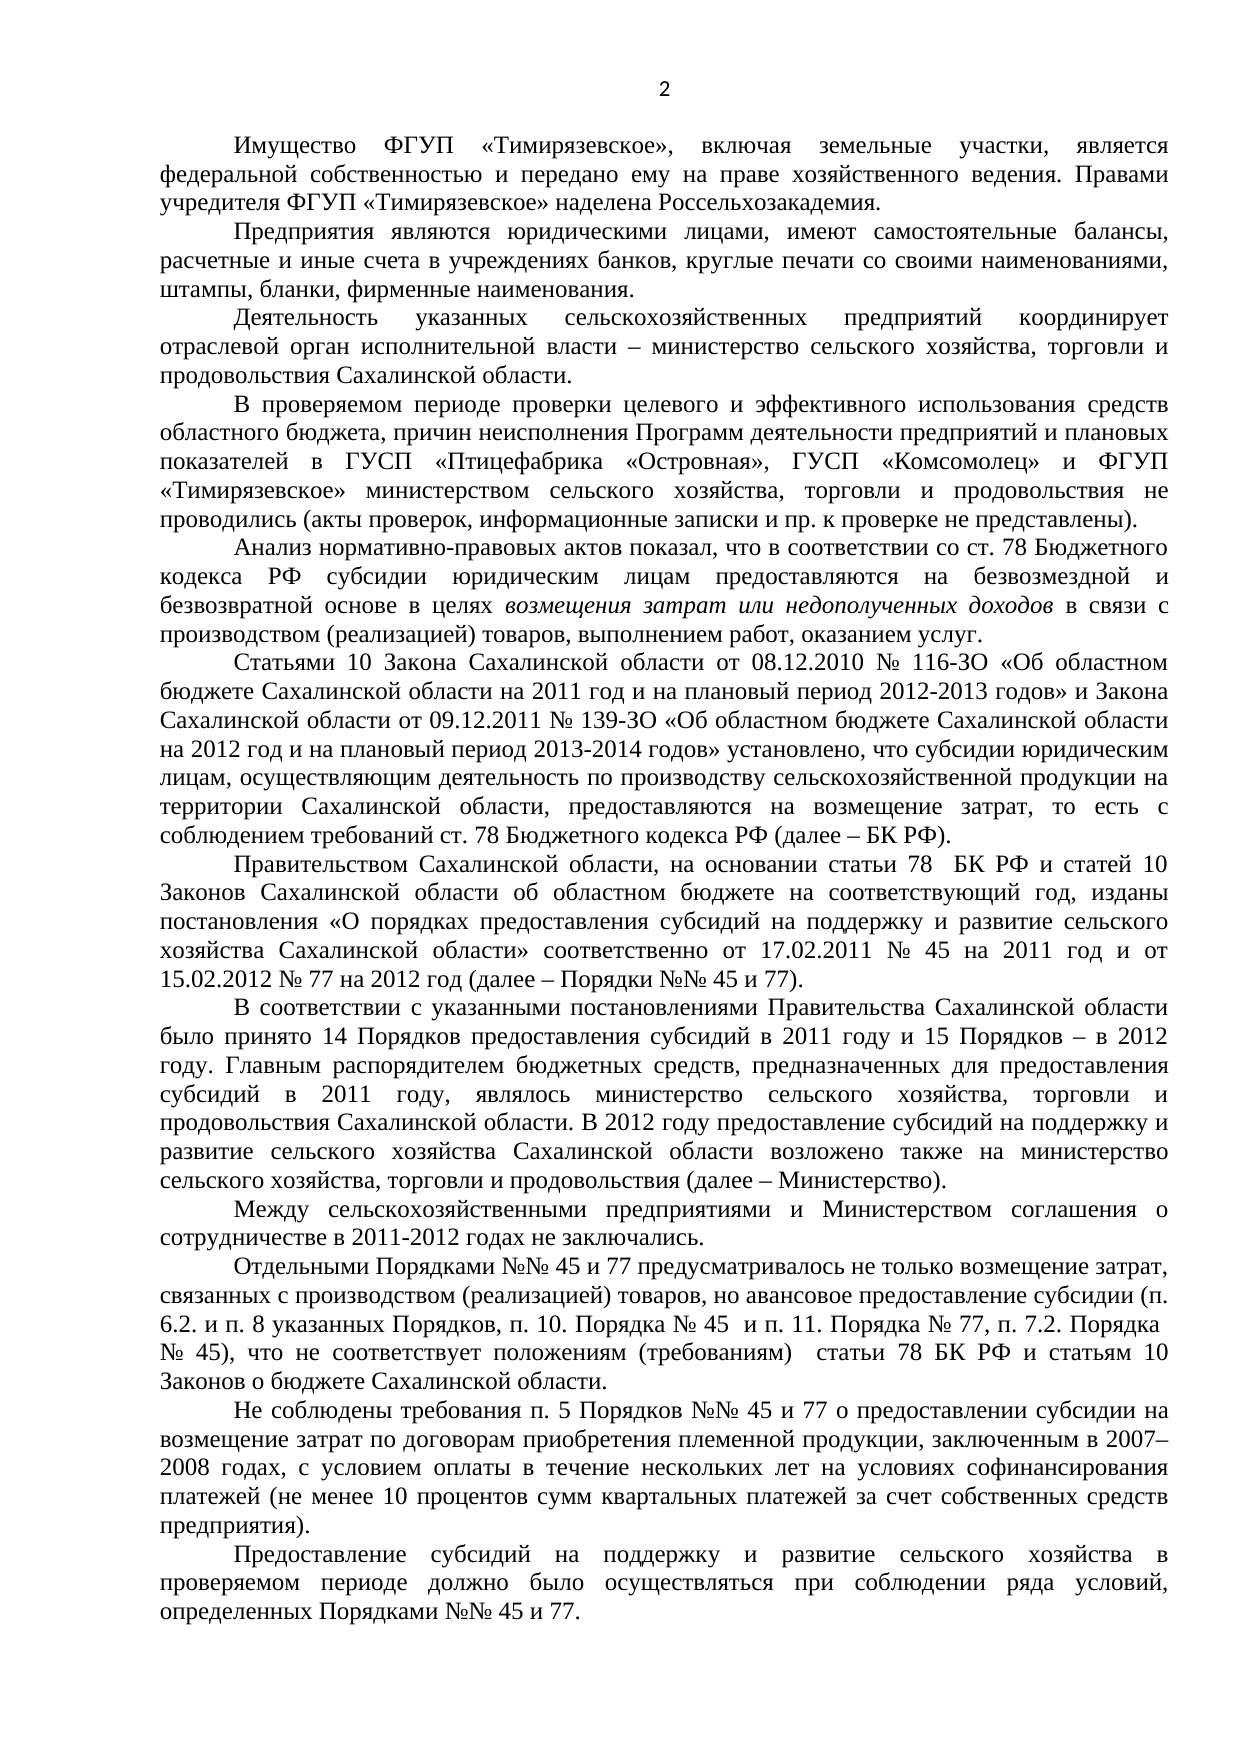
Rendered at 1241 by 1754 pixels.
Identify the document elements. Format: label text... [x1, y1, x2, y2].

title Деятельность указанных сельскохозяйственных предприятий координирует отраслевой орган исполнительной власти – министерство сельского хозяйства, торговли и продовольствия Сахалинской области. [159, 302, 1169, 389]
title Между сельскохозяйственными предприятиями и Министерством соглашения о сотрудничестве в 2011-2012 годах не заключались. [159, 1194, 1169, 1251]
text Правительством Сахалинской области, на основании статьи 78 БК РФ и статей 10 Законов Сахалинской области об областном бюджете на соответствующий год, изданы постановления «О порядках предоставления субсидий на поддержку и развитие сельского хозяйства Сахалинской области» соответственно от 17.02.2011 № 45 на 2011 год и от 15.02.2012 № 77 на 2012 год (далее – Порядки №№ 45 и 77). [159, 849, 1169, 992]
text Предоставление субсидий на поддержку и развитие сельского хозяйства в проверяемом периоде должно было осуществляться при соблюдении ряда условий, определенных Порядками №№ 45 и 77. [159, 1539, 1169, 1625]
text Статьями 10 Закона Сахалинской области от 08.12.2010 № 116-ЗО «Об областном бюджете Сахалинской области на 2011 год и на плановый период 2012-2013 годов» и Закона Сахалинской области от 09.12.2011 № 139-ЗО «Об областном бюджете Сахалинской области на 2012 год и на плановый период 2013-2014 годов» установлено, что субсидии юридическим лицам, осуществляющим деятельность по производству сельскохозяйственной продукции на территории Сахалинской области, предоставляются на возмещение затрат, то есть с соблюдением требований ст. 78 Бюджетного кодекса РФ (далее – БК РФ). [159, 647, 1169, 849]
text Отдельными Порядками №№ 45 и 77 предусматривалось не только возмещение затрат, связанных с производством (реализацией) товаров, но авансовое предоставление субсидии (п. 6.2. и п. 8 указанных Порядков, п. 10. Порядка № 45 и п. 11. Порядка № 77, п. 7.2. Порядка № 45), что не соответствует положениям (требованиям) статьи 78 БК РФ и статьям 10 Законов о бюджете Сахалинской области. [159, 1251, 1169, 1395]
title Имущество ФГУП «Тимирязевское», включая земельные участки, является федеральной собственностью и передано ему на праве хозяйственного ведения. Правами учредителя ФГУП «Тимирязевское» наделена Россельхозакадемия. [159, 130, 1169, 216]
title В проверяемом периоде проверки целевого и эффективного использования средств областного бюджета, причин неисполнения Программ деятельности предприятий и плановых показателей в ГУСП «Птицефабрика «Островная», ГУСП «Комсомолец» и ФГУП «Тимирязевское» министерством сельского хозяйства, торговли и продовольствия не проводились (акты проверок, информационные записки и пр. к проверке не представлены). [159, 389, 1169, 532]
text В соответствии с указанными постановлениями Правительства Сахалинской области было принято 14 Порядков предоставления субсидий в 2011 году и 15 Порядков – в 2012 году. Главным распорядителем бюджетных средств, предназначенных для предоставления субсидий в 2011 году, являлось министерство сельского хозяйства, торговли и продовольствия Сахалинской области. В 2012 году предоставление субсидий на поддержку и развитие сельского хозяйства Сахалинской области возложено также на министерство сельского хозяйства, торговли и продовольствия (далее – Министерство). [159, 992, 1169, 1194]
text Не соблюдены требования п. 5 Порядков №№ 45 и 77 о предоставлении субсидии на возмещение затрат по договорам приобретения племенной продукции, заключенным в 2007–2008 годах, с условием оплаты в течение нескольких лет на условиях софинансирования платежей (не менее 10 процентов сумм квартальных платежей за счет собственных средств предприятия). [159, 1395, 1169, 1539]
title Предприятия являются юридическими лицами, имеют самостоятельные балансы, расчетные и иные счета в учреждениях банков, круглые печати со своими наименованиями, штампы, бланки, фирменные наименования. [159, 216, 1169, 302]
text Анализ нормативно-правовых актов показал, что в соответствии со ст. 78 Бюджетного кодекса РФ субсидии юридическим лицам предоставляются на безвозмездной и безвозвратной основе в целях возмещения затрат или недополученных доходов в связи с производством (реализацией) товаров, выполнением работ, оказанием услуг. [159, 532, 1169, 647]
